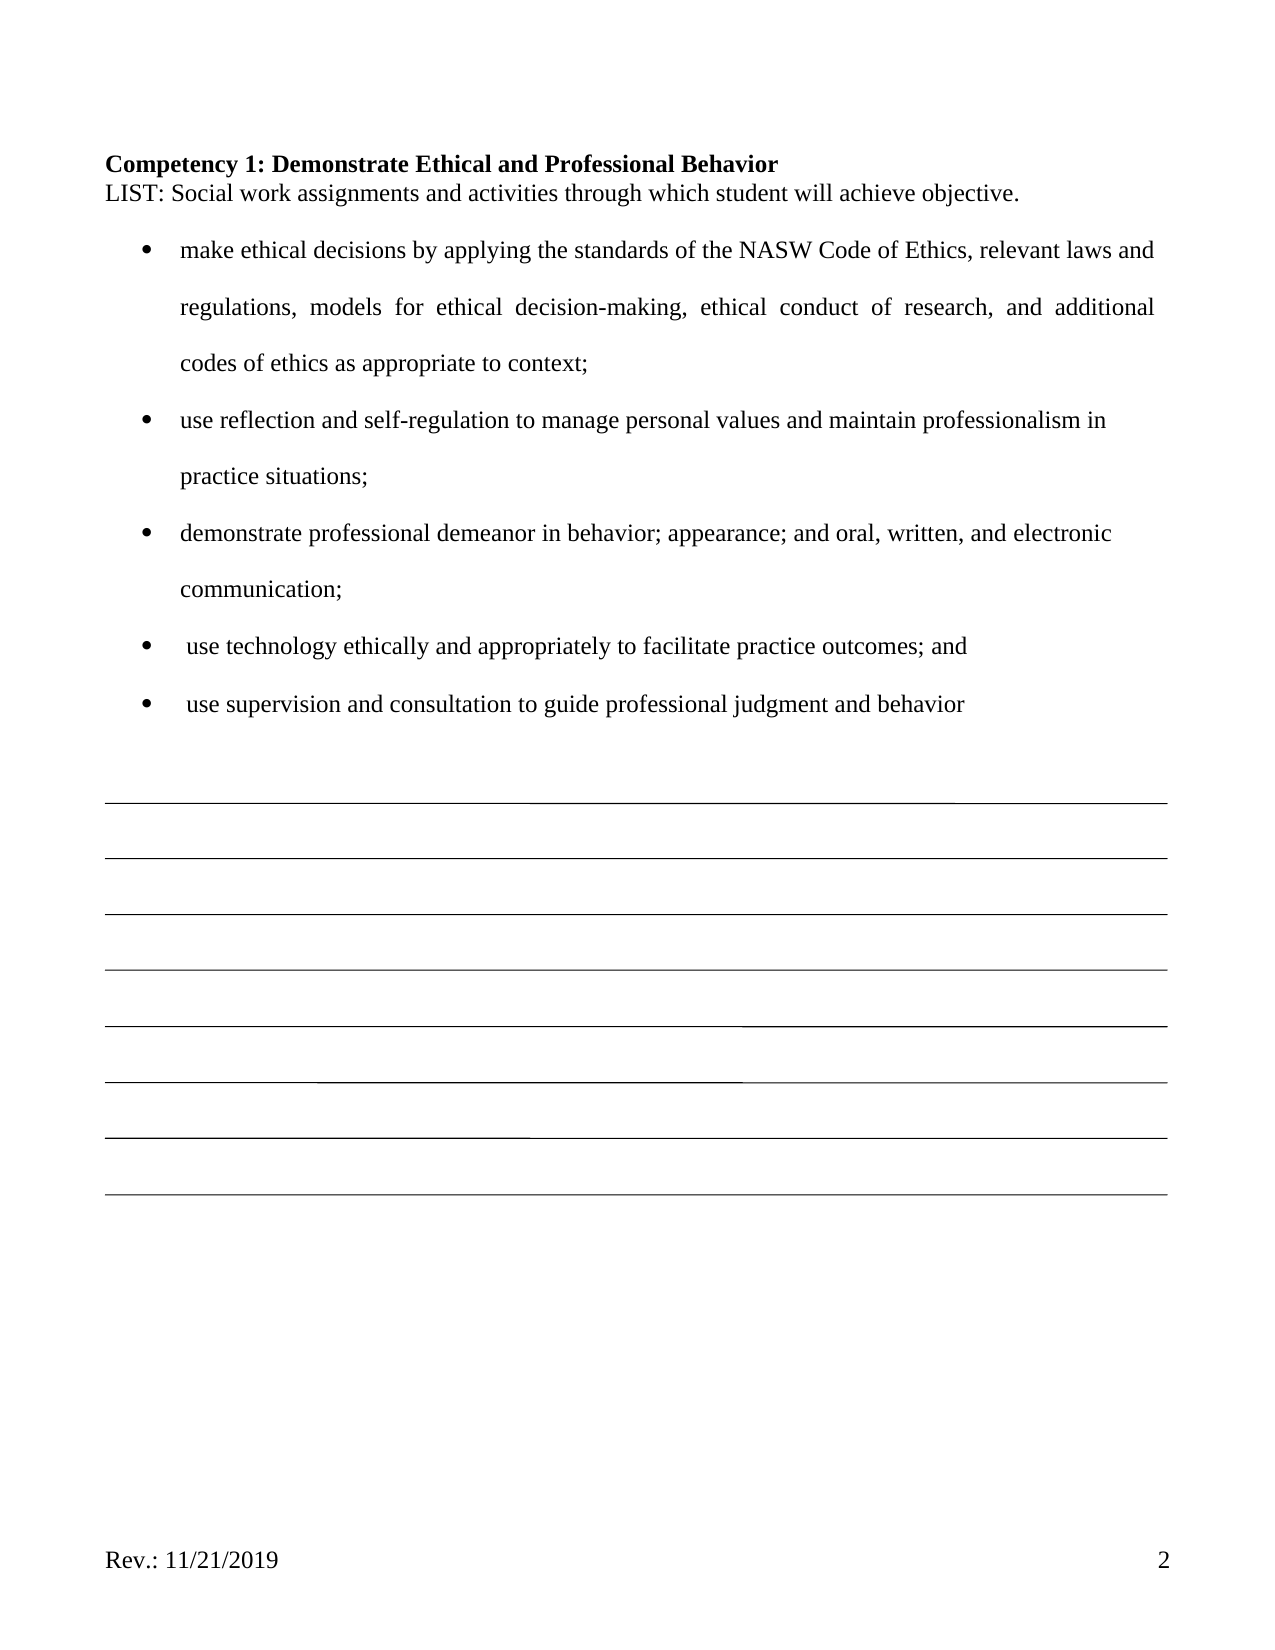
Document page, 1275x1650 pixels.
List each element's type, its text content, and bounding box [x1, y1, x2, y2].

list use technology ethically and appropriately to facilitate practice outcomes; and [142, 631, 1181, 660]
text LIST: Social work assignments and activities through which student will achieve objective. [105, 178, 1181, 207]
list use supervision and consultation to guide professional judgment and behavior [142, 689, 1181, 718]
list demonstrate professional demeanor in behavior; appearance; and oral, written, and electronic communication; [142, 518, 1112, 602]
list make ethical decisions by applying the standards of the NASW Code of Ethics, relevant laws and regulations, models for ethical decision-making, ethical conduct of research, and additional codes of ethics as appropriate to context; [142, 236, 1156, 376]
list use reflection and self-regulation to manage personal values and maintain professionalism in practice situations; [142, 405, 1107, 489]
subtitle Competency 1: Demonstrate Ethical and Professional Behavior [105, 149, 1181, 178]
